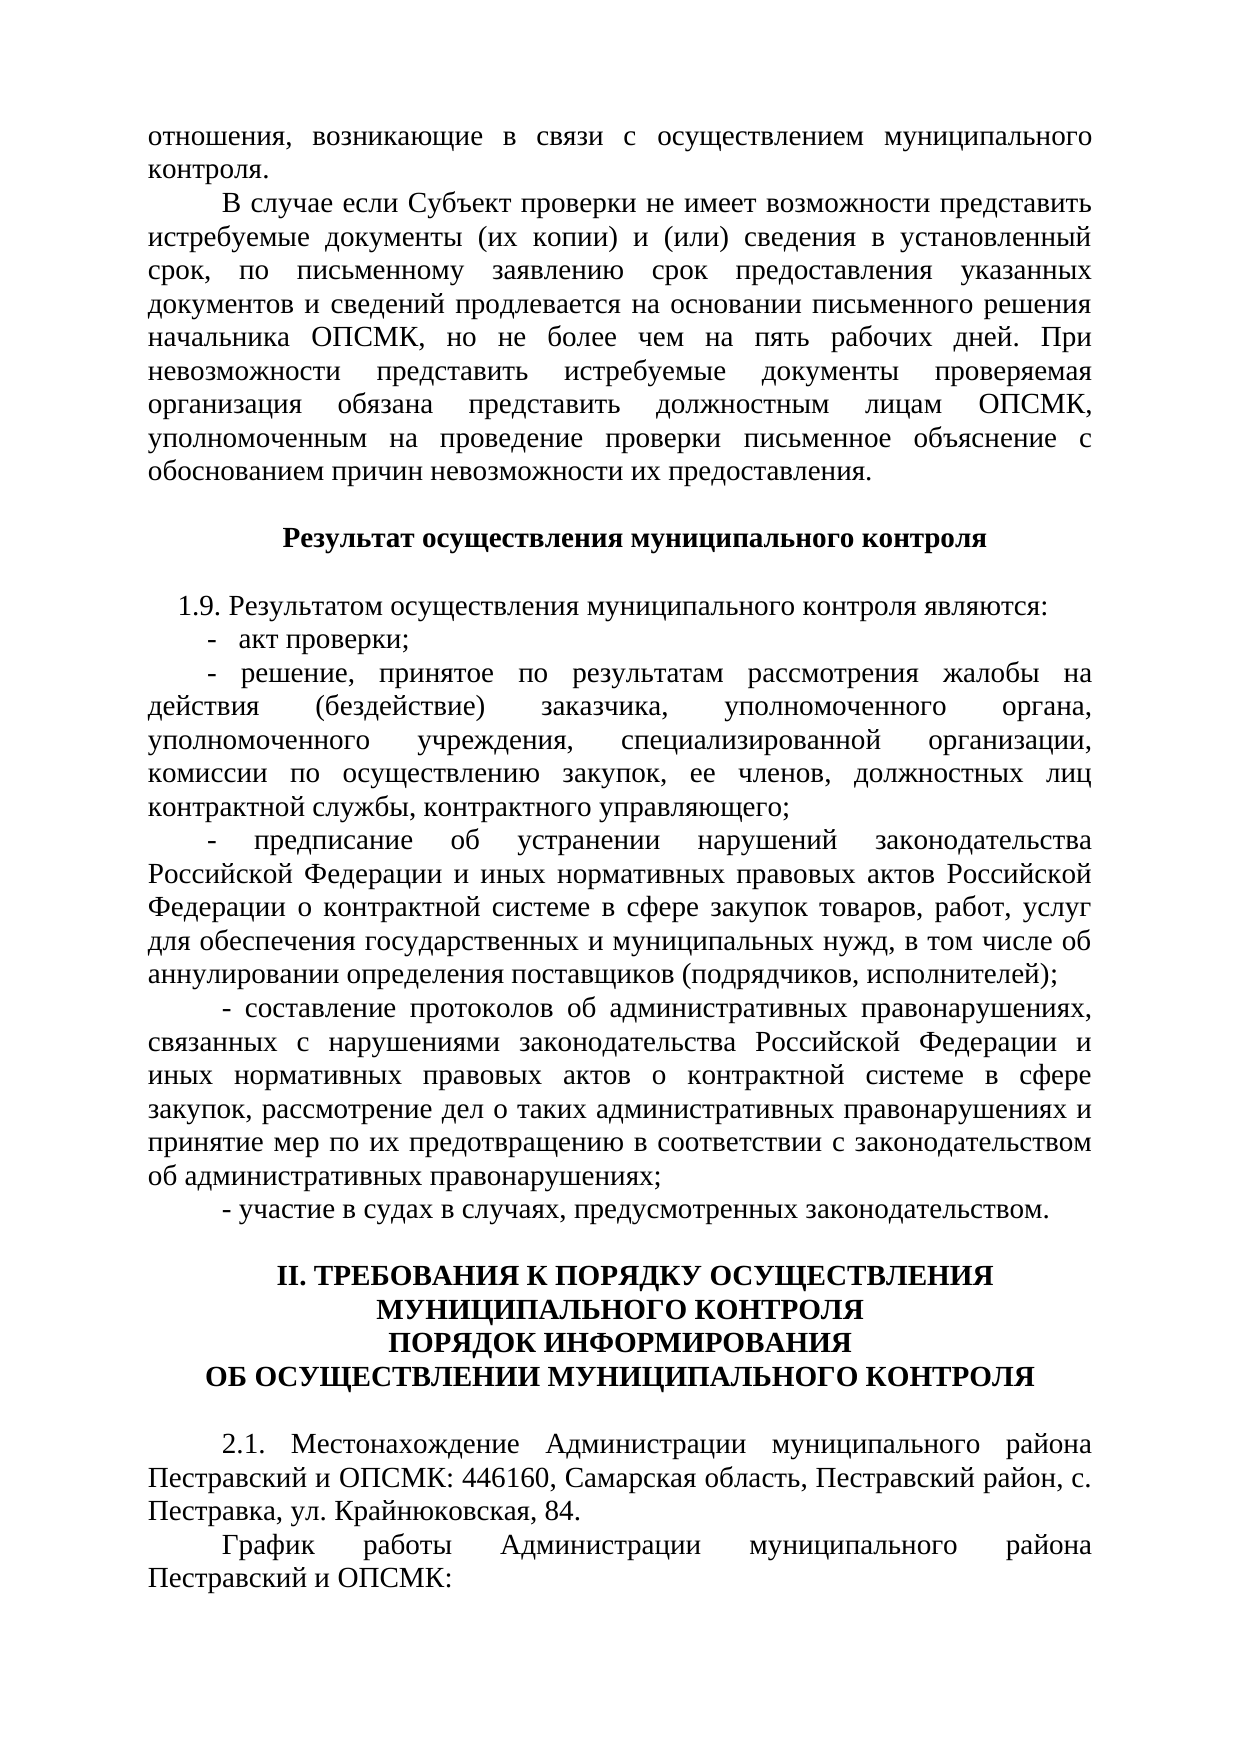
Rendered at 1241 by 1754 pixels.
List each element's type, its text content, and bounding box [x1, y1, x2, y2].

text ПОРЯДОК ИНФОРМИРОВАНИЯ [148, 1326, 1092, 1359]
text 1.9. Результатом осуществления муниципального контроля являются: [148, 588, 1092, 621]
text 2.1. Местонахождение Администрации муниципального района Пестравский и ОПСМК: 446160, Самарская область, Пестравский район, с. Пестравка, ул. Крайнюковская, 84. [148, 1426, 1092, 1527]
text - участие в судах в случаях, предусмотренных законодательством. [148, 1191, 1092, 1225]
text ОБ ОСУЩЕСТВЛЕНИИ МУНИЦИПАЛЬНОГО КОНТРОЛЯ [148, 1359, 1092, 1393]
text Результат осуществления муниципального контроля [148, 521, 1092, 554]
text В случае если Субъект проверки не имеет возможности представить истребуемые документы (их копии) и (или) сведения в установленный срок, по письменному заявлению срок предоставления указанных документов и сведений продлевается на основании письменного решения начальника ОПСМК, но не более чем на пять рабочих дней. При невозможности представить истребуемые документы проверяемая организация обязана представить должностным лицам ОПСМК, уполномоченным на проведение проверки письменное объяснение с обоснованием причин невозможности их предоставления. [148, 185, 1092, 487]
text - акт проверки; [148, 621, 1092, 655]
text - решение, принятое по результатам рассмотрения жалобы на действия (бездействие) заказчика, уполномоченного органа, уполномоченного учреждения, специализированной организации, комиссии по осуществлению закупок, ее членов, должностных лиц контрактной службы, контрактного управляющего; [148, 655, 1092, 822]
text - предписание об устранении нарушений законодательства Российской Федерации и иных нормативных правовых актов Российской Федерации о контрактной системе в сфере закупок товаров, работ, услуг для обеспечения государственных и муниципальных нужд, в том числе об аннулировании определения поставщиков (подрядчиков, исполнителей); [148, 822, 1092, 990]
text График работы Администрации муниципального района Пестравский и ОПСМК: [148, 1527, 1092, 1594]
text II. ТРЕБОВАНИЯ К ПОРЯДКУ ОСУЩЕСТВЛЕНИЯ МУНИЦИПАЛЬНОГО КОНТРОЛЯ [148, 1258, 1092, 1326]
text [148, 118, 1092, 185]
text - составление протоколов об административных правонарушениях, связанных с нарушениями законодательства Российской Федерации и иных нормативных правовых актов о контрактной системе в сфере закупок, рассмотрение дел о таких административных правонарушениях и принятие мер по их предотвращению в соответствии с законодательством об административных правонарушениях; [148, 990, 1092, 1191]
